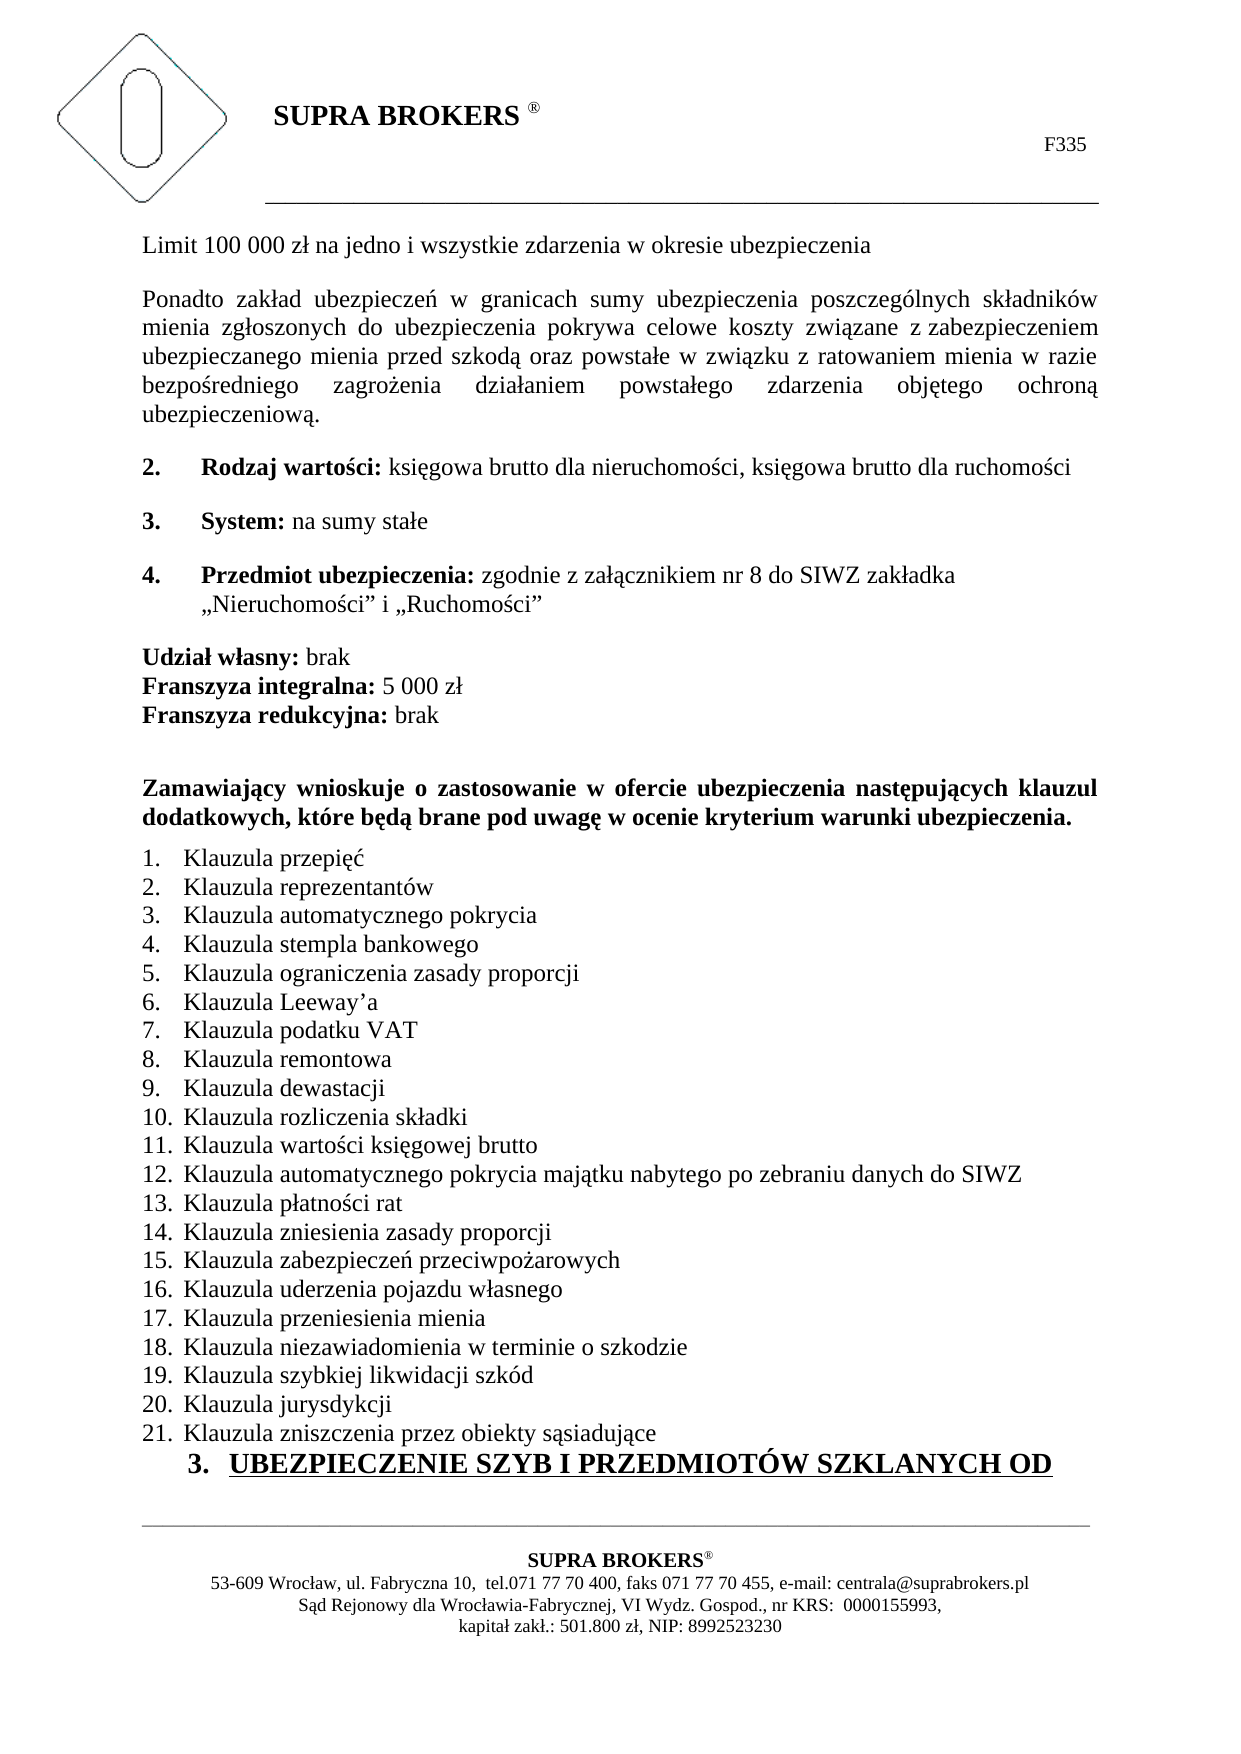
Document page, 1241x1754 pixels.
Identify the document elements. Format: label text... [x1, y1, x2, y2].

list Klauzula przeniesienia mienia [142, 1303, 1098, 1332]
text Limit 100 000 zł na jedno i wszystkie zdarzenia w okresie ubezpieczenia [142, 230, 1098, 259]
text Franszyza redukcyjna: brak [142, 700, 1099, 729]
list Klauzula uderzenia pojazdu własnego [142, 1274, 1098, 1303]
picture [40, 19, 265, 231]
list Klauzula dewastacji [142, 1073, 1098, 1102]
list Klauzula zniesienia zasady proporcji [142, 1217, 1098, 1245]
list Klauzula zabezpieczeń przeciwpożarowych [142, 1245, 1098, 1274]
list Klauzula automatycznego pokrycia [142, 900, 1098, 929]
list Klauzula ograniczenia zasady proporcji [142, 958, 1098, 987]
list UBEZPIECZENIE SZYB I PRZEDMIOTÓW SZKLANYCH OD STŁUCZENIA [142, 1447, 1098, 1480]
list Klauzula Leeway’a [142, 987, 1098, 1015]
list Klauzula remontowa [142, 1044, 1098, 1073]
list Klauzula płatności rat [142, 1188, 1099, 1217]
list Klauzula wartości księgowej brutto [142, 1130, 1098, 1159]
list Klauzula przepięć [142, 843, 1098, 872]
list Klauzula niezawiadomienia w terminie o szkodzie [142, 1332, 1098, 1360]
list Klauzula rozliczenia składki [142, 1102, 1098, 1130]
list Klauzula zniszczenia przez obiekty sąsiadujące [142, 1418, 1098, 1447]
list Klauzula stempla bankowego [142, 929, 1098, 958]
list Klauzula jurysdykcji [142, 1389, 1098, 1418]
list Klauzula szybkiej likwidacji szkód [142, 1360, 1098, 1389]
list Klauzula reprezentantów [142, 872, 1098, 900]
list Klauzula podatku VAT [142, 1015, 1099, 1044]
text Zamawiający wnioskuje o zastosowanie w ofercie ubezpieczenia następujących klauzul dodatkowych, które będą brane pod uwagę w ocenie kryterium warunki ubezpieczenia. [142, 773, 1098, 830]
list System: na sumy stałe [142, 506, 1098, 535]
list Klauzula automatycznego pokrycia majątku nabytego po zebraniu danych do SIWZ [142, 1159, 1098, 1188]
text Ponadto zakład ubezpieczeń w granicach sumy ubezpieczenia poszczególnych składników mienia zgłoszonych do ubezpieczenia pokrywa celowe koszty związane z zabezpieczeniem ubezpieczanego mienia przed szkodą oraz powstałe w związku z ratowaniem mienia w razie bezpośredniego zagrożenia działaniem powstałego zdarzenia objętego ochroną ubezpieczeniową. [142, 284, 1098, 427]
list Przedmiot ubezpieczenia: zgodnie z załącznikiem nr 8 do SIWZ zakładka „Nieruchomości” i „Ruchomości” [142, 560, 1098, 617]
text Udział własny: brak [142, 642, 1099, 671]
text Franszyza integralna: 5 000 zł [142, 671, 1099, 700]
list Rodzaj wartości: księgowa brutto dla nieruchomości, księgowa brutto dla ruchomości [142, 452, 1098, 481]
